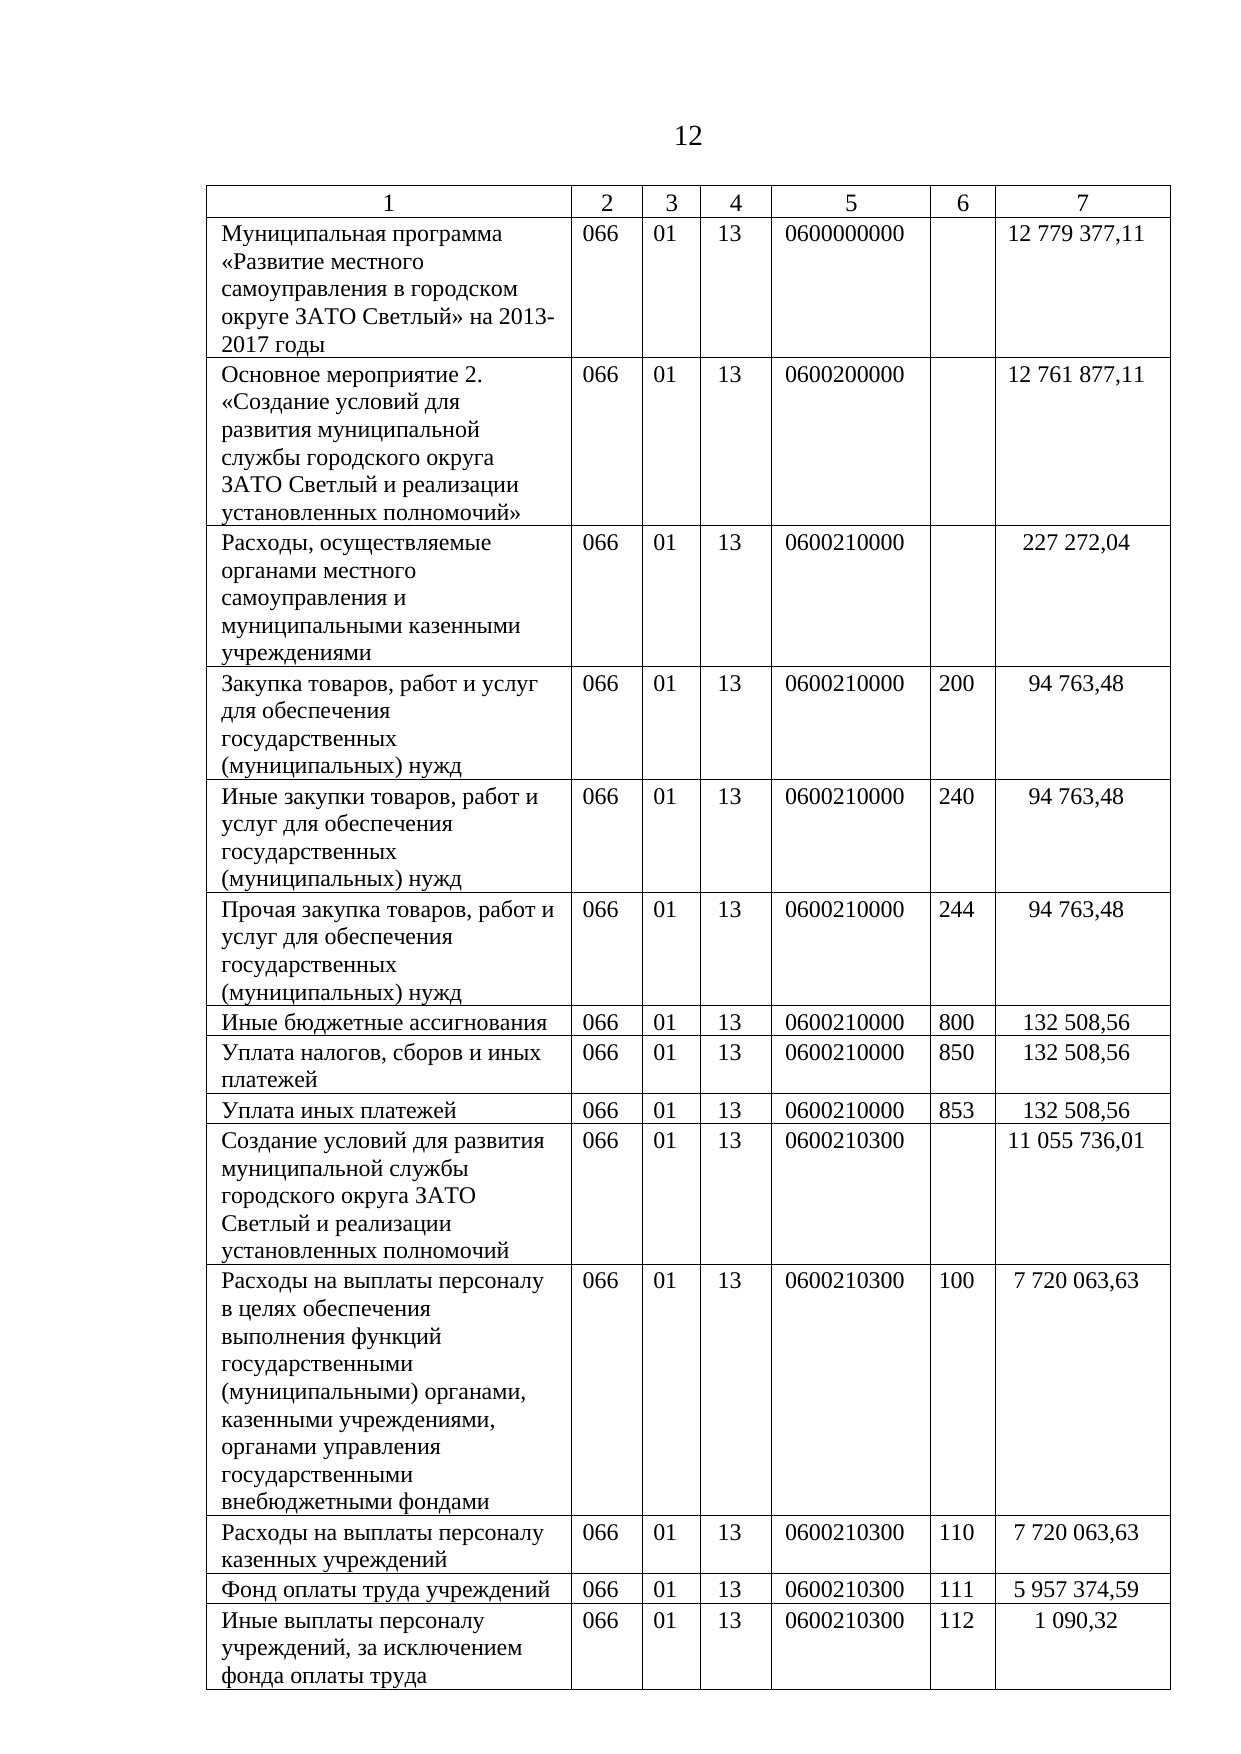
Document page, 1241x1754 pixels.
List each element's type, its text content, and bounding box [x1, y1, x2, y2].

table_cell 066 [572, 358, 642, 525]
table_cell 110 [931, 1516, 995, 1573]
table_cell 13 [701, 1265, 771, 1515]
table_cell 066 [572, 893, 642, 1005]
table_cell 800 [931, 1006, 995, 1035]
table_cell 13 [701, 1604, 771, 1688]
table_cell 066 [572, 1265, 642, 1515]
table_cell 111 [931, 1574, 995, 1603]
table_cell 0600210300 [772, 1265, 930, 1515]
table_cell 244 [931, 893, 995, 1005]
table_cell 240 [931, 780, 995, 892]
table_cell 1 090,32 [996, 1604, 1170, 1688]
table_cell 13 [701, 218, 771, 357]
table_cell Иные закупки товаров, работ и услуг для обеспечения государственных (муниципальных) нужд [207, 780, 571, 892]
table_cell 0600210000 [772, 1094, 930, 1123]
table_cell 0600200000 [772, 358, 930, 525]
table_cell 066 [572, 667, 642, 779]
table_cell 132 508,56 [996, 1006, 1170, 1035]
table_cell 850 [931, 1036, 995, 1093]
table_cell Создание условий для развития муниципальной службы городского округа ЗАТО Светлый и реализации установленных полномочий [207, 1124, 571, 1264]
table_header 3 [643, 186, 700, 217]
table_cell 066 [572, 1574, 642, 1603]
table_cell 01 [643, 1604, 700, 1688]
table_cell 066 [572, 1516, 642, 1573]
table_header 4 [701, 186, 771, 217]
table_cell 132 508,56 [996, 1036, 1170, 1093]
table_cell 13 [701, 1036, 771, 1093]
table_cell 227 272,04 [996, 526, 1170, 666]
table_cell 100 [931, 1265, 995, 1515]
table_cell 112 [931, 1604, 995, 1688]
table_cell 01 [643, 218, 700, 357]
table_cell 0600210000 [772, 893, 930, 1005]
table_cell [931, 1124, 995, 1264]
table_cell 13 [701, 526, 771, 666]
table_cell Основное мероприятие 2. «Создание условий для развития муниципальной службы городского округа ЗАТО Светлый и реализации установленных полномочий» [207, 358, 571, 525]
table_cell Муниципальная программа «Развитие местного самоуправления в городском округе ЗАТО Светлый» на 2013-2017 годы [207, 218, 571, 357]
table_cell Закупка товаров, работ и услуг для обеспечения государственных (муниципальных) нужд [207, 667, 571, 779]
table_cell 01 [643, 1006, 700, 1035]
table_cell 0600210300 [772, 1124, 930, 1264]
table_cell 0600210300 [772, 1604, 930, 1688]
table_cell Прочая закупка товаров, работ и услуг для обеспечения государственных (муниципальных) нужд [207, 893, 571, 1005]
table_cell 0600000000 [772, 218, 930, 357]
table_cell 13 [701, 1516, 771, 1573]
table_cell 7 720 063,63 [996, 1265, 1170, 1515]
table_cell 01 [643, 358, 700, 525]
table_cell Уплата налогов, сборов и иных платежей [207, 1036, 571, 1093]
table_cell 0600210300 [772, 1574, 930, 1603]
table_cell 01 [643, 1036, 700, 1093]
table_cell 13 [701, 1574, 771, 1603]
table_cell 11 055 736,01 [996, 1124, 1170, 1264]
table_cell 0600210000 [772, 526, 930, 666]
table_cell 066 [572, 1124, 642, 1264]
table_cell 132 508,56 [996, 1094, 1170, 1123]
table_cell 13 [701, 1094, 771, 1123]
table_cell 12 779 377,11 [996, 218, 1170, 357]
table_cell 13 [701, 358, 771, 525]
table_header 1 [207, 186, 571, 217]
table_cell 01 [643, 667, 700, 779]
table_cell 0600210000 [772, 780, 930, 892]
table_header 7 [996, 186, 1170, 217]
table_cell 0600210000 [772, 1006, 930, 1035]
table_cell 066 [572, 1036, 642, 1093]
table_cell 066 [572, 1094, 642, 1123]
table_cell 94 763,48 [996, 893, 1170, 1005]
table_cell Иные выплаты персоналу учреждений, за исключением фонда оплаты труда [207, 1604, 571, 1688]
table_cell 7 720 063,63 [996, 1516, 1170, 1573]
table_cell 066 [572, 780, 642, 892]
table_cell Фонд оплаты труда учреждений [207, 1574, 571, 1603]
table_header 5 [772, 186, 930, 217]
table_cell [931, 526, 995, 666]
table_cell 01 [643, 1574, 700, 1603]
table_cell 13 [701, 667, 771, 779]
table_cell 066 [572, 1006, 642, 1035]
table_cell 13 [701, 1124, 771, 1264]
table_cell 01 [643, 893, 700, 1005]
table_header 6 [931, 186, 995, 217]
table_cell 01 [643, 526, 700, 666]
text 12 [207, 118, 1169, 152]
table_cell 0600210000 [772, 667, 930, 779]
table_header 2 [572, 186, 642, 217]
table_cell 5 957 374,59 [996, 1574, 1170, 1603]
table_cell 01 [643, 1094, 700, 1123]
table_cell Уплата иных платежей [207, 1094, 571, 1123]
table_cell 94 763,48 [996, 780, 1170, 892]
table_cell 01 [643, 1124, 700, 1264]
table_cell 0600210000 [772, 1036, 930, 1093]
table_cell 13 [701, 1006, 771, 1035]
table_cell Расходы, осуществляемые органами местного самоуправления и муниципальными казенными учреждениями [207, 526, 571, 666]
table_cell 066 [572, 1604, 642, 1688]
table_cell Расходы на выплаты персоналу в целях обеспечения выполнения функций государственными (муниципальными) органами, казенными учреждениями, органами управления государственными внебюджетными фондами [207, 1265, 571, 1515]
table_cell 13 [701, 780, 771, 892]
table_cell 94 763,48 [996, 667, 1170, 779]
table_cell [931, 218, 995, 357]
table_cell 0600210300 [772, 1516, 930, 1573]
table_cell [931, 358, 995, 525]
table_cell 853 [931, 1094, 995, 1123]
table_cell 200 [931, 667, 995, 779]
table_cell 12 761 877,11 [996, 358, 1170, 525]
table_cell 13 [701, 893, 771, 1005]
table_cell 066 [572, 218, 642, 357]
table_cell Расходы на выплаты персоналу казенных учреждений [207, 1516, 571, 1573]
table_cell 066 [572, 526, 642, 666]
table_cell 01 [643, 1516, 700, 1573]
table_cell 01 [643, 780, 700, 892]
table_cell Иные бюджетные ассигнования [207, 1006, 571, 1035]
table_cell 01 [643, 1265, 700, 1515]
